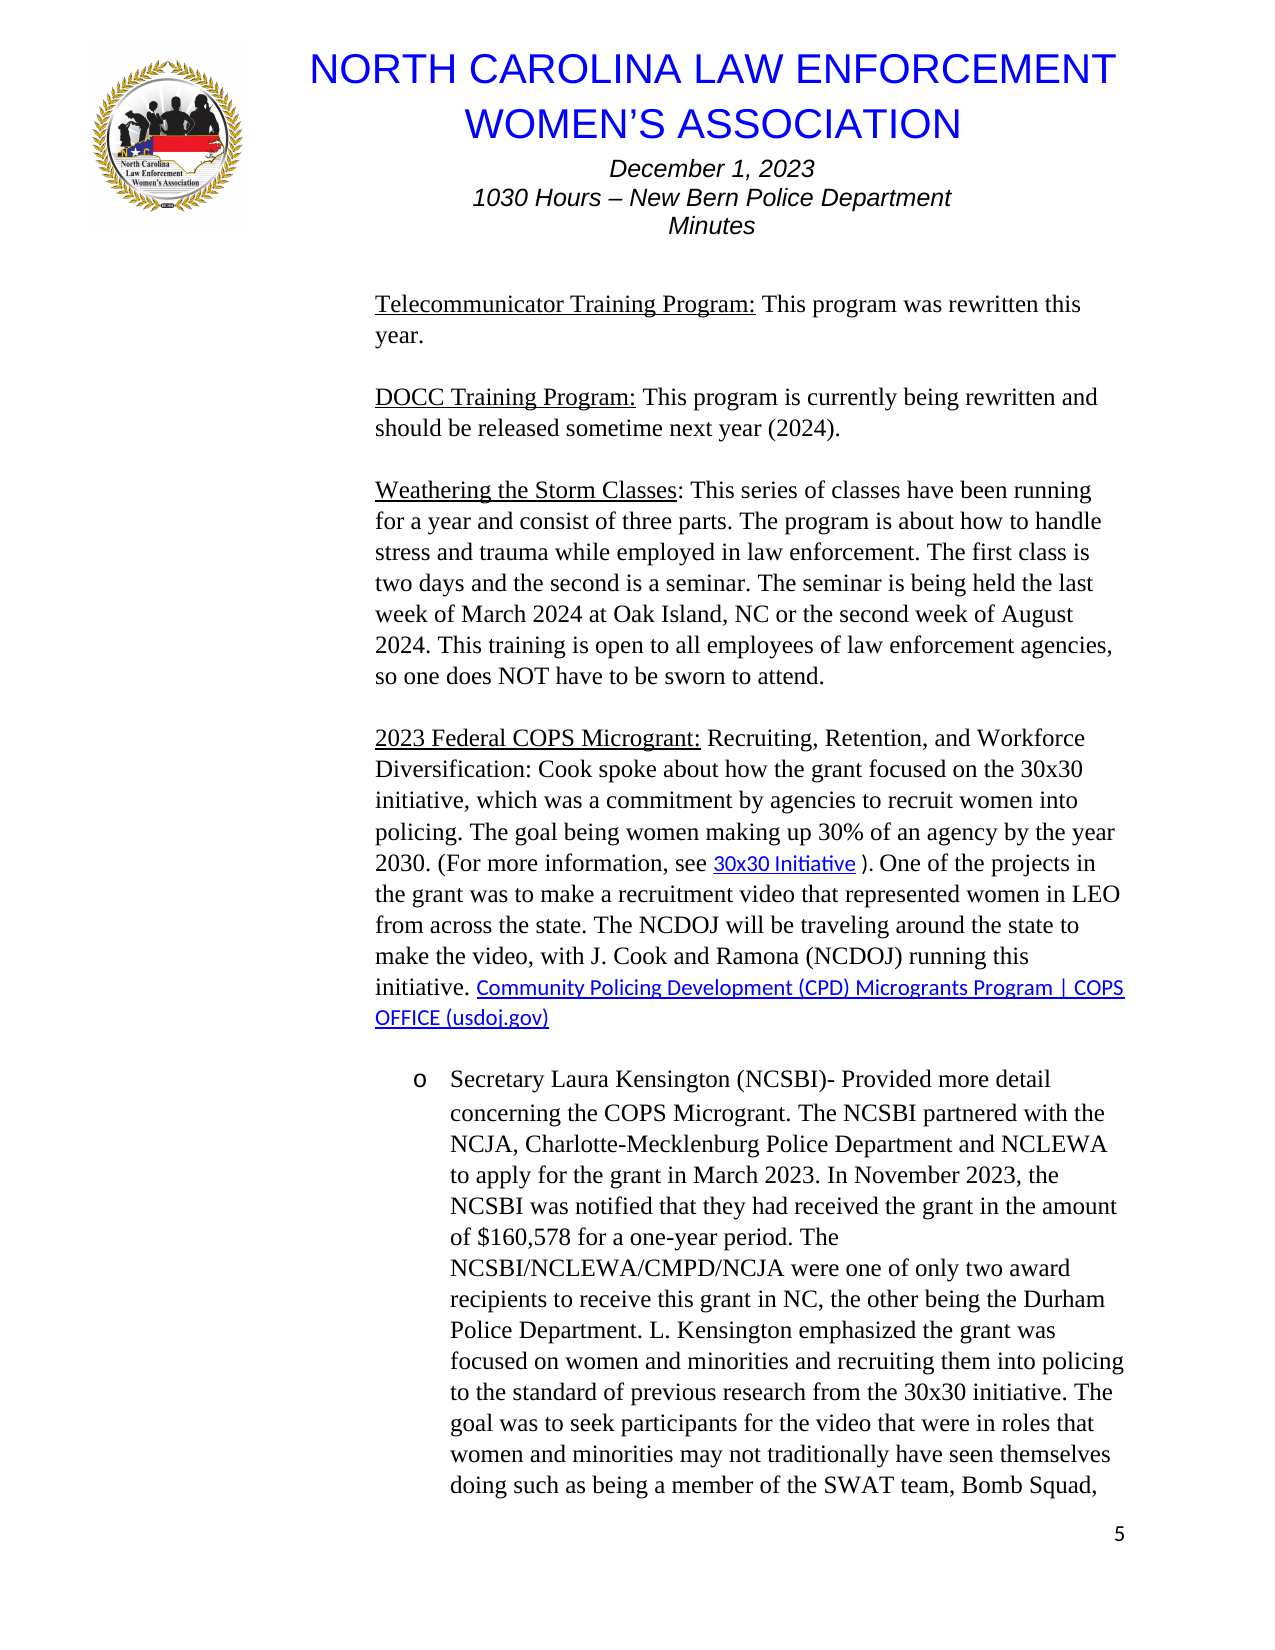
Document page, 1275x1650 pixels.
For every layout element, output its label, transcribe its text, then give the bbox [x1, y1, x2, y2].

text 2023 Federal COPS Microgrant: Recruiting, Retention, and Workforce Diversification: Cook spoke about how the grant focused on the 30x30 initiative, which was a commitment by agencies to recruit women into policing. The goal being women making up 30% of an agency by the year 2030. (For more information, see 30x30 Initiative ). One of the projects in the grant was to make a recruitment video that represented women in LEO from across the state. The NCDOJ will be traveling around the state to make the video, with J. Cook and Ramona (NCDOJ) running this initiative. Community Policing Development (CPD) Microgrants Program | COPS OFFICE (usdoj.gov) [375, 723, 1125, 1031]
text DOCC Training Program: This program is currently being rewritten and should be released sometime next year (2024). [375, 382, 1125, 442]
text Telecommunicator Training Program: This program was rewritten this year. [375, 289, 1125, 349]
text Weathering the Storm Classes: This series of classes have been running for a year and consist of three parts. The program is about how to handle stress and trauma while employed in law enforcement. The first class is two days and the second is a seminar. The seminar is being held the last week of March 2024 at Oak Island, NC or the second week of August 2024. This training is open to all employees of law enforcement agencies, so one does NOT have to be sworn to attend. [375, 475, 1125, 690]
picture [85, 43, 251, 231]
